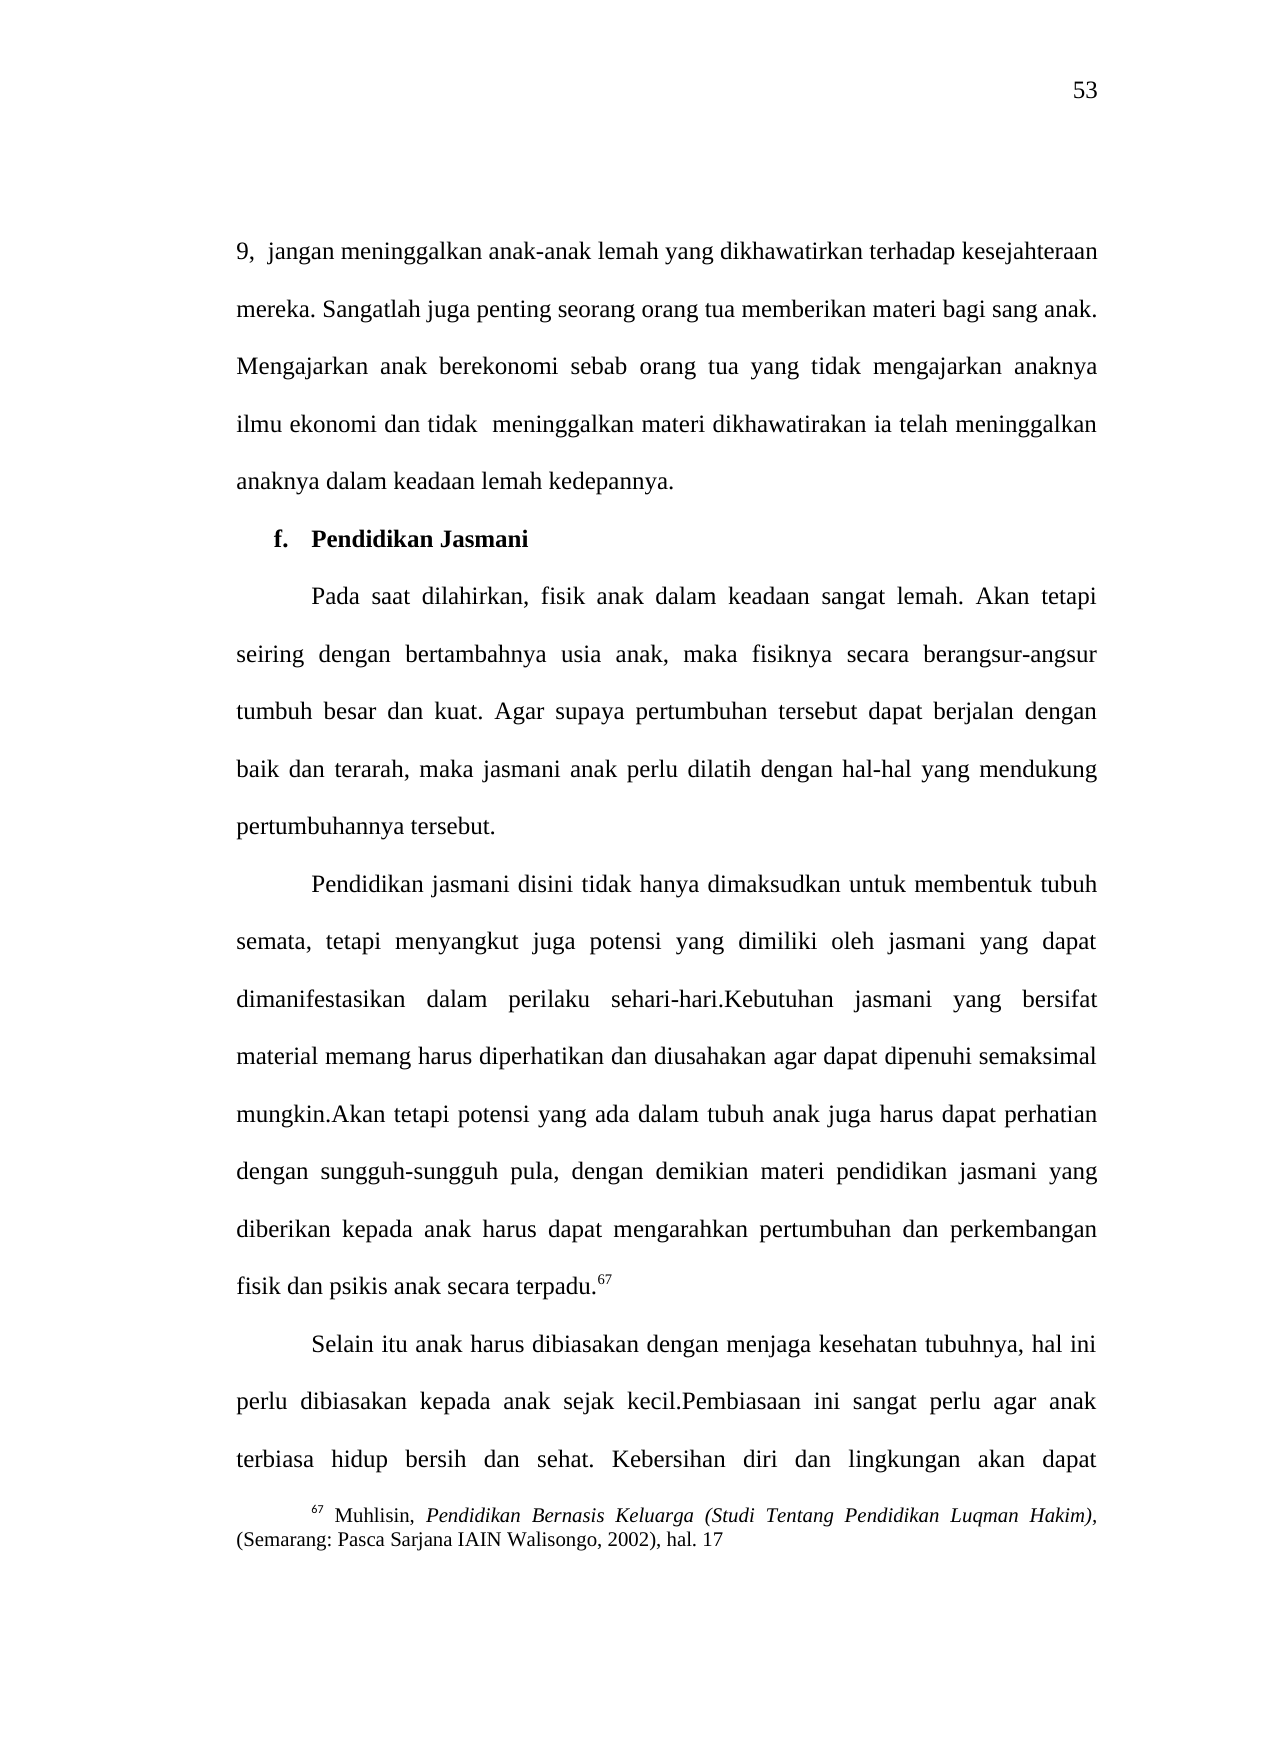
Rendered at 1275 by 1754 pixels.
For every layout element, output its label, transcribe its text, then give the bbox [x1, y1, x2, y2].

text Pada saat dilahirkan, fisik anak dalam keadaan sangat lemah. Akan tetapi seiring dengan bertambahnya usia anak, maka fisiknya secara berangsur-angsur tumbuh besar dan kuat. Agar supaya pertumbuhan tersebut dapat berjalan dengan baik dan terarah, maka jasmani anak perlu dilatih dengan hal-hal yang mendukung pertumbuhannya tersebut. [236, 581, 1098, 840]
text Pendidikan jasmani disini tidak hanya dimaksudkan untuk membentuk tubuh semata, tetapi menyangkut juga potensi yang dimiliki oleh jasmani yang dapat dimanifestasikan dalam perilaku sehari-hari.Kebutuhan jasmani yang bersifat material memang harus diperhatikan dan diusahakan agar dapat dipenuhi semaksimal mungkin.Akan tetapi potensi yang ada dalam tubuh anak juga harus dapat perhatian dengan sungguh-sungguh pula, dengan demikian materi pendidikan jasmani yang diberikan kepada anak harus dapat mengarahkan pertumbuhan dan perkembangan fisik dan psikis anak secara terpadu. [236, 869, 1098, 1300]
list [236, 236, 1098, 495]
list Pendidikan Jasmani [274, 524, 1098, 552]
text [236, 1329, 1098, 1472]
